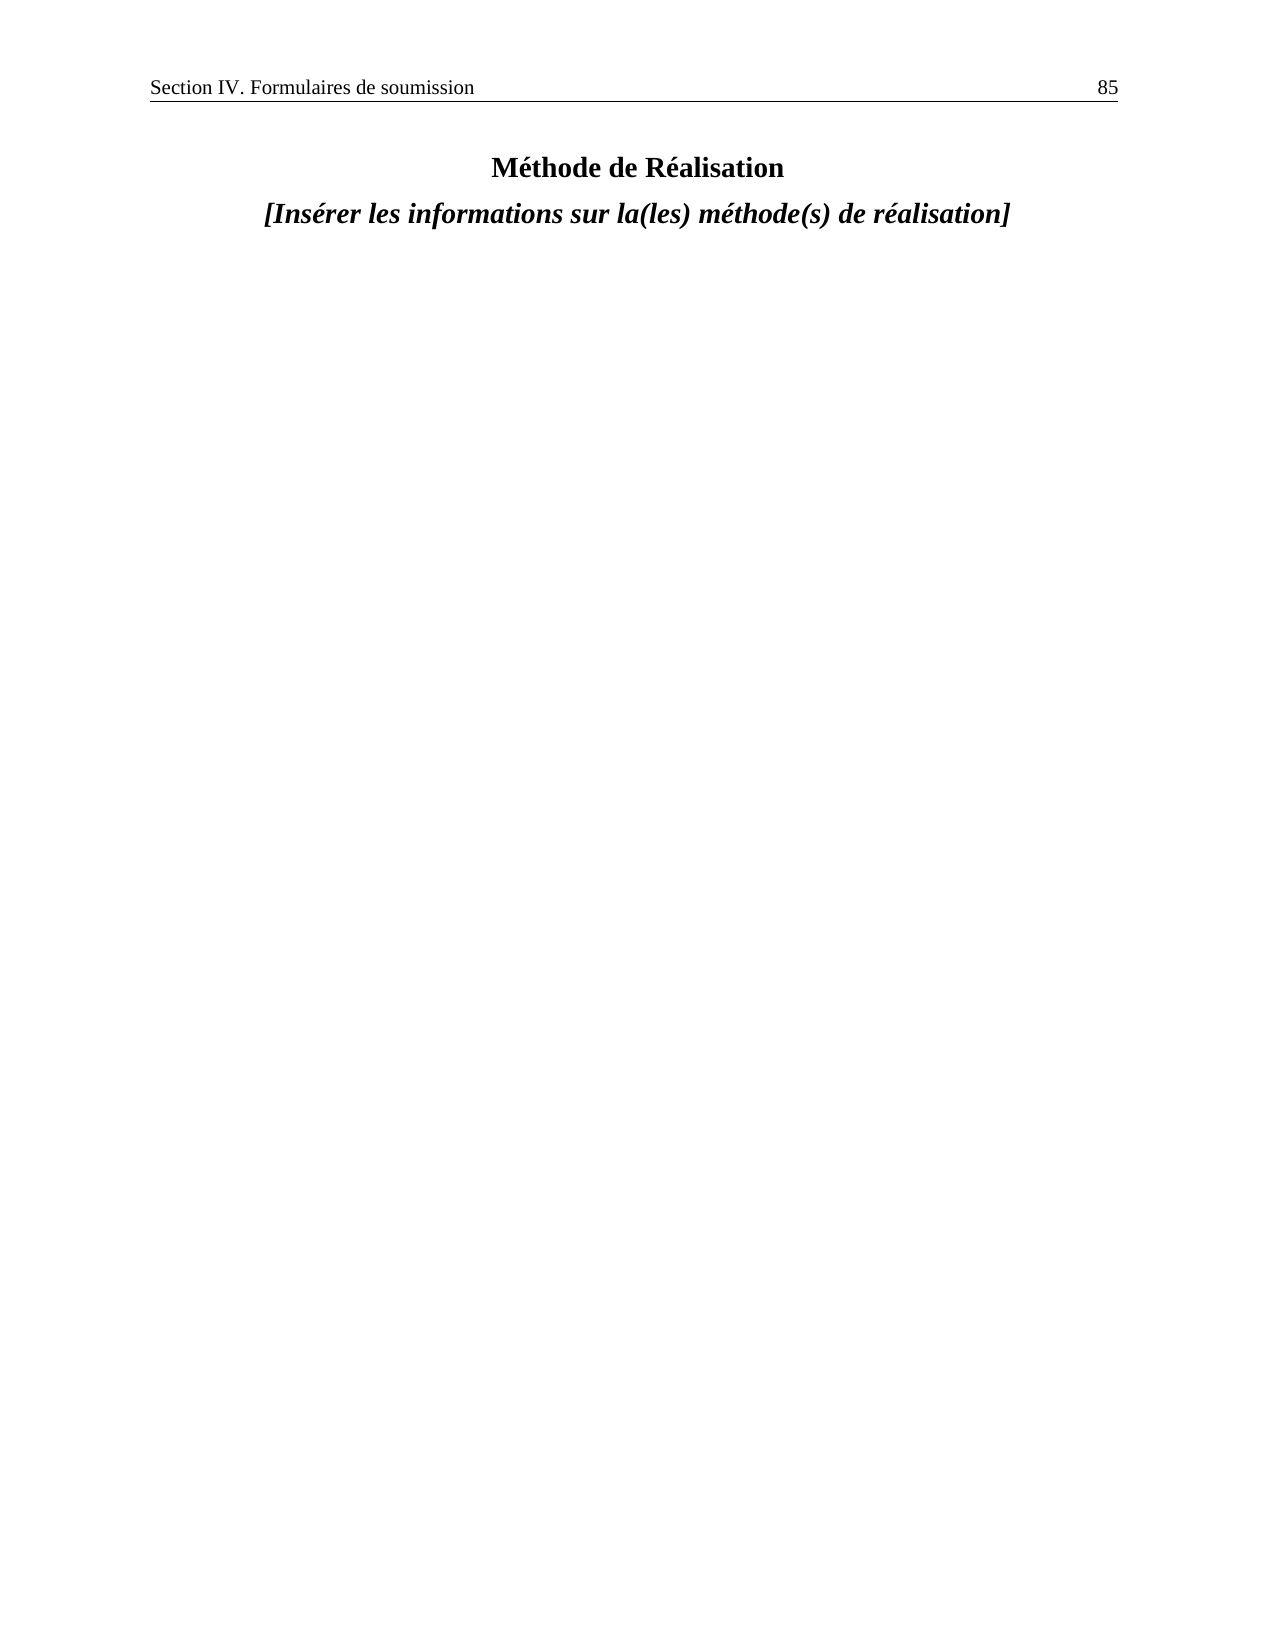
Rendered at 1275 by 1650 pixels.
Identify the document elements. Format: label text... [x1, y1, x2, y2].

subtitle [Insérer les informations sur la(les) méthode(s) de réalisation] [150, 196, 1125, 229]
text Méthode de Réalisation [150, 150, 1125, 183]
